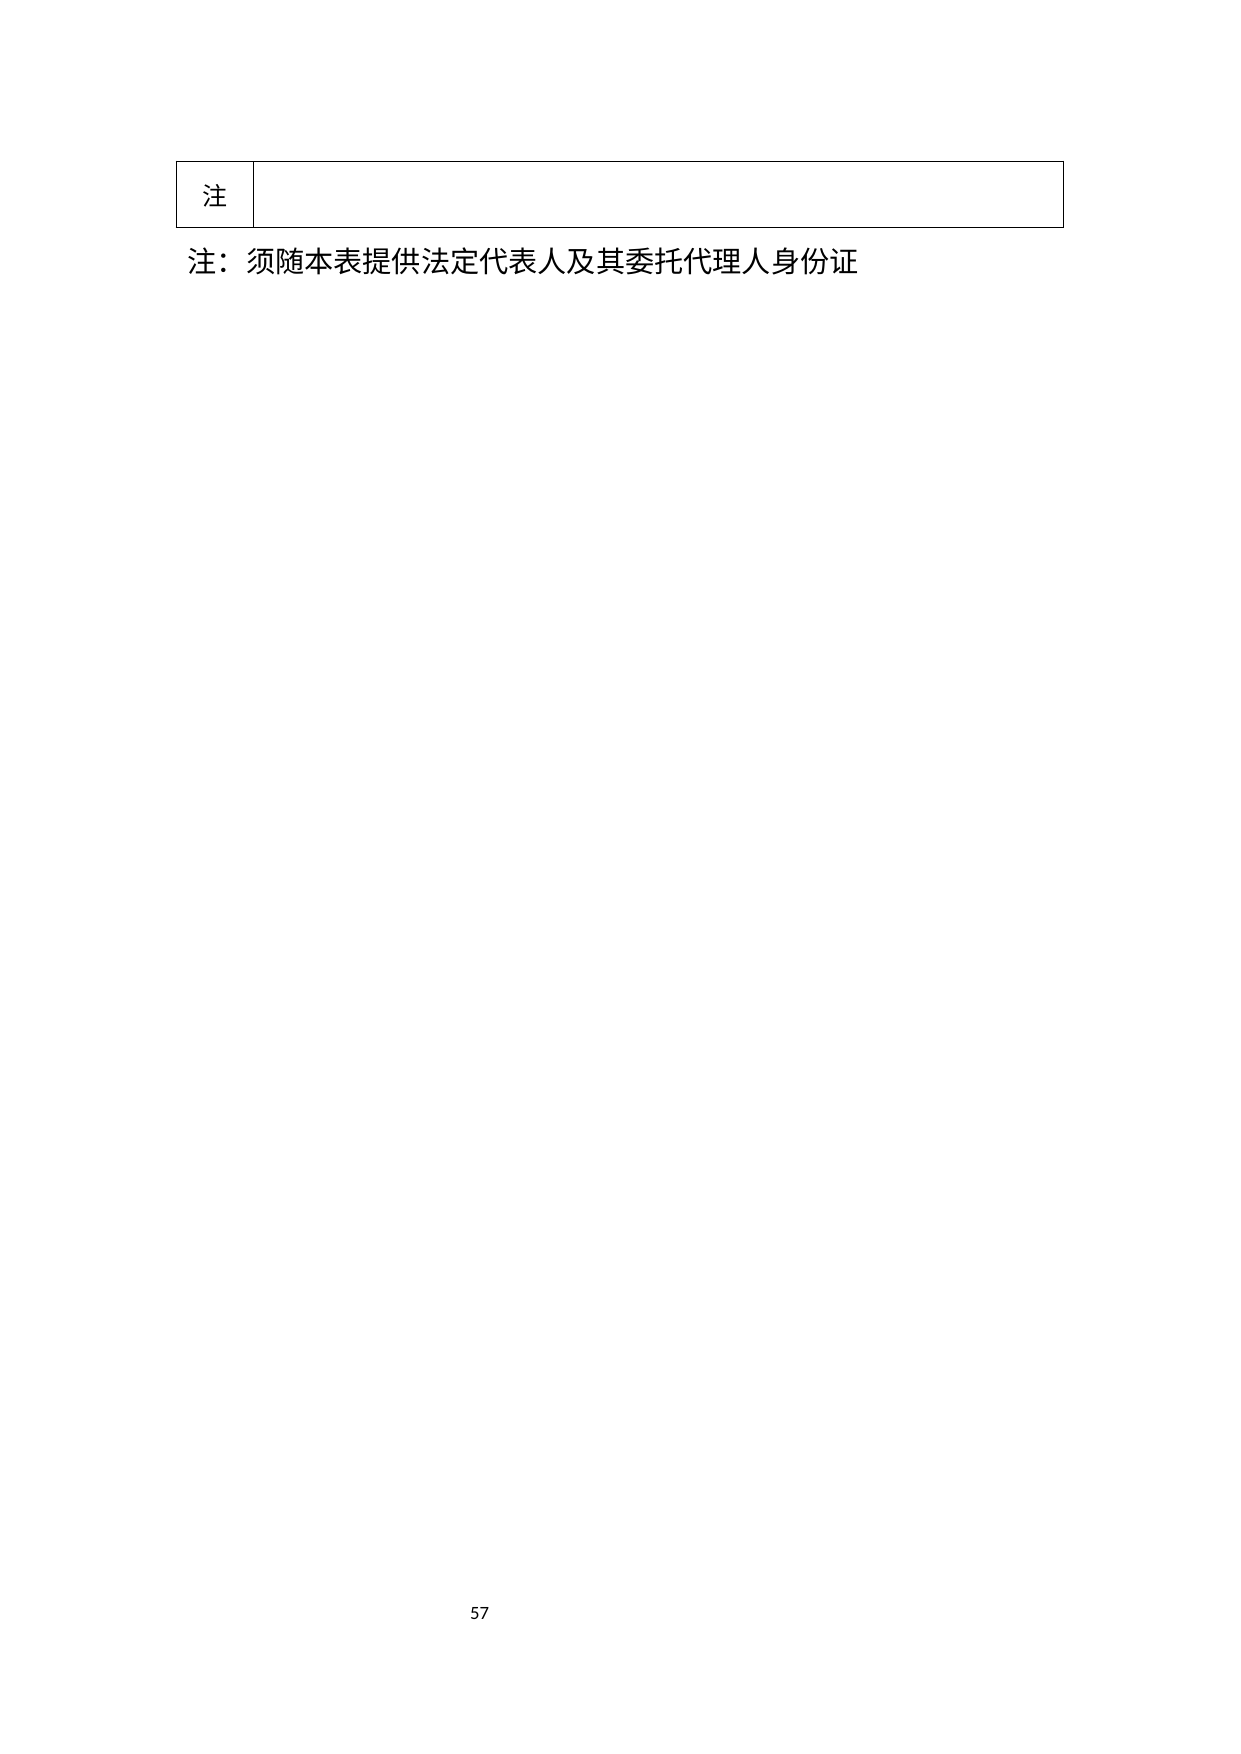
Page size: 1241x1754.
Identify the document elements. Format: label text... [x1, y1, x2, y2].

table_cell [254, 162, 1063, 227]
text 注：须随本表提供法定代表人及其委托代理人身份证 [187, 228, 1053, 293]
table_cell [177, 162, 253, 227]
